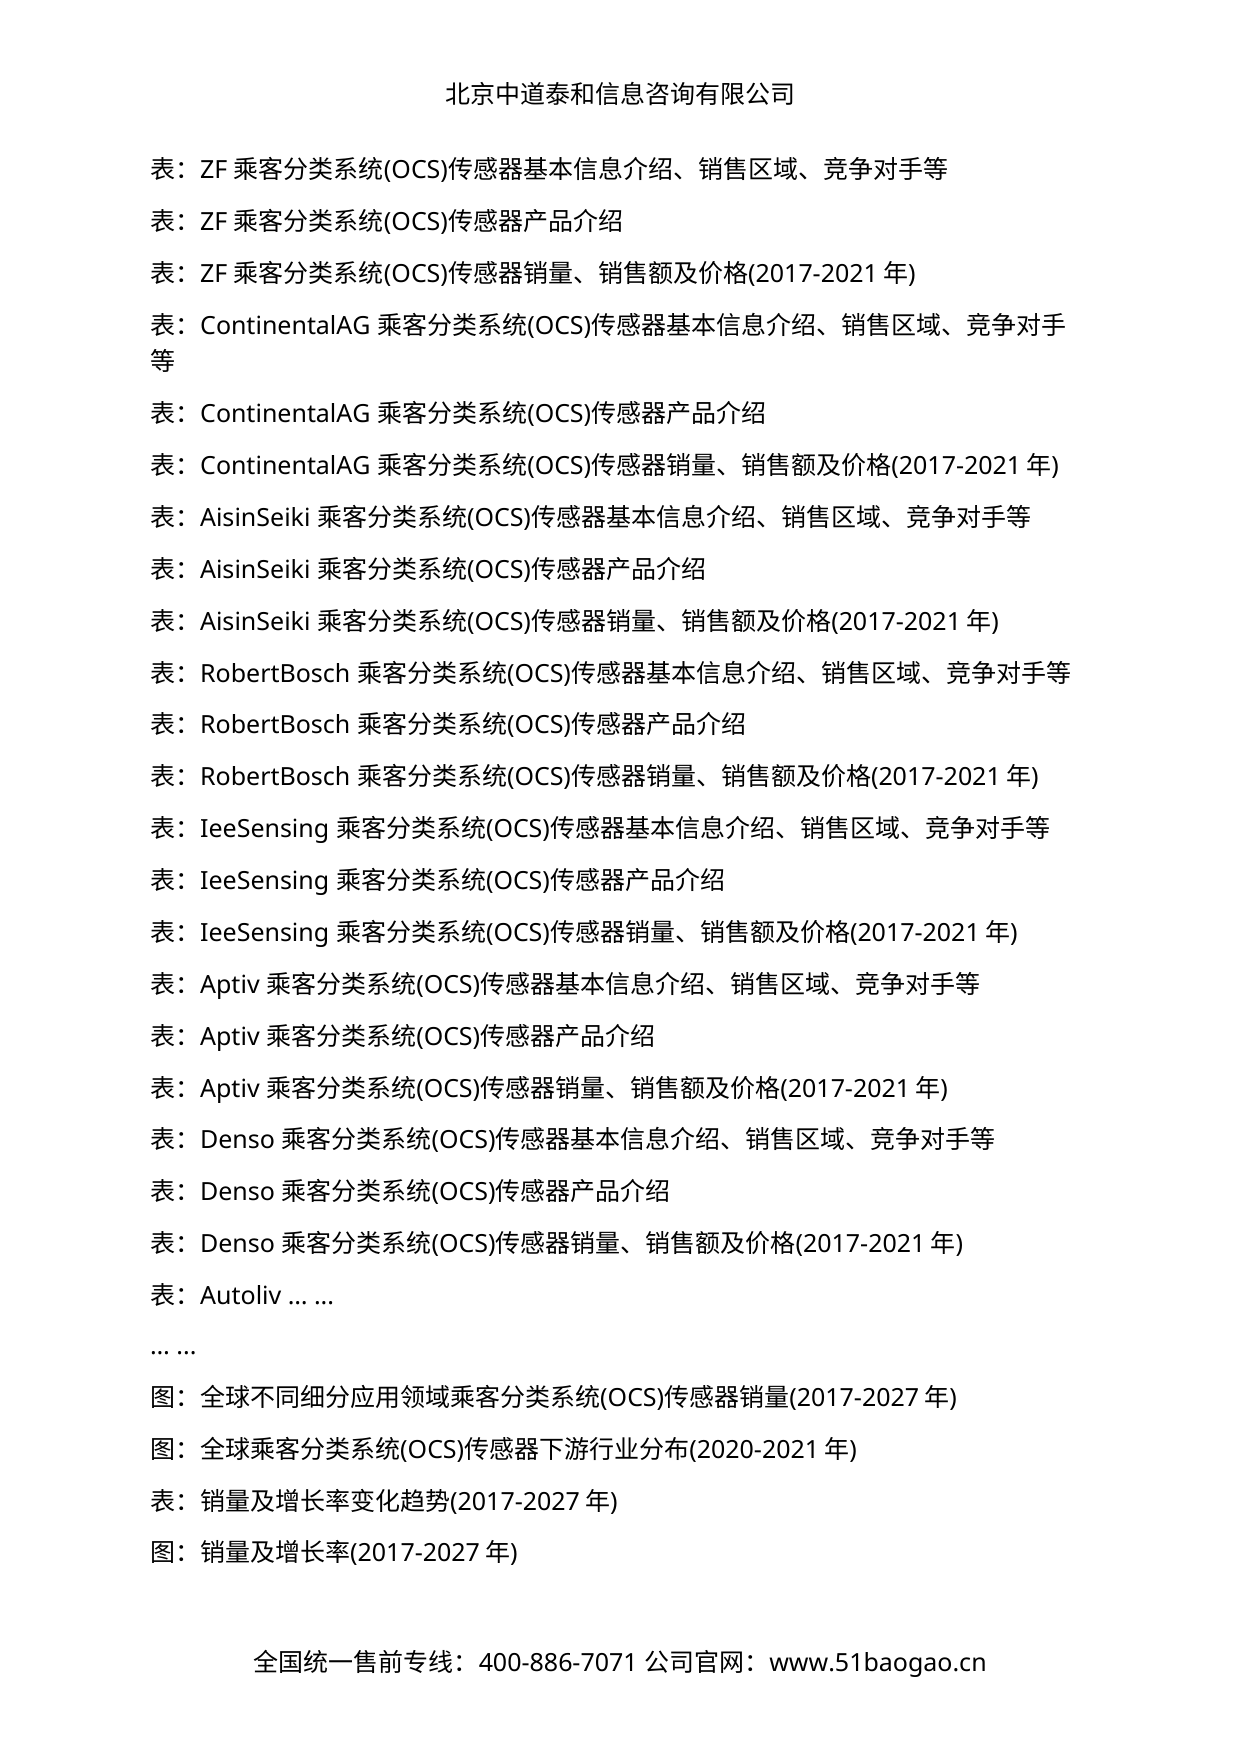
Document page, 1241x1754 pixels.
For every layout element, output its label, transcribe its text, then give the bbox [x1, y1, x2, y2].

text 图：全球不同细分应用领域乘客分类系统(OCS)传感器销量(2017-2027年) [150, 1377, 1090, 1413]
text 表：ZF 乘客分类系统(OCS)传感器销量、销售额及价格(2017-2021年) [150, 254, 1090, 290]
text 表：RobertBosch 乘客分类系统(OCS)传感器产品介绍 [150, 705, 1090, 741]
text 表：IeeSensing 乘客分类系统(OCS)传感器基本信息介绍、销售区域、竞争对手等 [150, 809, 1090, 845]
text 表：Denso 乘客分类系统(OCS)传感器产品介绍 [150, 1172, 1090, 1208]
text 表：ContinentalAG 乘客分类系统(OCS)传感器销量、销售额及价格(2017-2021年) [150, 446, 1090, 482]
text 表：ZF 乘客分类系统(OCS)传感器基本信息介绍、销售区域、竞争对手等 [150, 150, 1090, 186]
text … ... [150, 1327, 1090, 1362]
text 图：全球乘客分类系统(OCS)传感器下游行业分布(2020-2021年) [150, 1429, 1090, 1465]
text 表：Aptiv 乘客分类系统(OCS)传感器销量、销售额及价格(2017-2021年) [150, 1068, 1090, 1104]
text 表：AisinSeiki 乘客分类系统(OCS)传感器产品介绍 [150, 549, 1090, 586]
text 表：Aptiv 乘客分类系统(OCS)传感器产品介绍 [150, 1016, 1090, 1052]
text 表：Denso 乘客分类系统(OCS)传感器销量、销售额及价格(2017-2021年) [150, 1224, 1090, 1260]
text 表：ContinentalAG 乘客分类系统(OCS)传感器基本信息介绍、销售区域、竞争对手等 [150, 306, 1090, 378]
text 图：销量及增长率(2017-2027年) [150, 1533, 1090, 1569]
text 表：Autoliv … ... [150, 1276, 1090, 1312]
text 表：ContinentalAG 乘客分类系统(OCS)传感器产品介绍 [150, 394, 1090, 430]
text 表：RobertBosch 乘客分类系统(OCS)传感器基本信息介绍、销售区域、竞争对手等 [150, 653, 1090, 689]
text 表：AisinSeiki 乘客分类系统(OCS)传感器基本信息介绍、销售区域、竞争对手等 [150, 497, 1090, 534]
text 表：Aptiv 乘客分类系统(OCS)传感器基本信息介绍、销售区域、竞争对手等 [150, 964, 1090, 1001]
text 表：RobertBosch 乘客分类系统(OCS)传感器销量、销售额及价格(2017-2021年) [150, 757, 1090, 793]
text 表：IeeSensing 乘客分类系统(OCS)传感器销量、销售额及价格(2017-2021年) [150, 912, 1090, 949]
text 表：销量及增长率变化趋势(2017-2027年) [150, 1481, 1090, 1517]
text 表：IeeSensing 乘客分类系统(OCS)传感器产品介绍 [150, 861, 1090, 897]
text 表：Denso 乘客分类系统(OCS)传感器基本信息介绍、销售区域、竞争对手等 [150, 1120, 1090, 1156]
text 表：AisinSeiki 乘客分类系统(OCS)传感器销量、销售额及价格(2017-2021年) [150, 601, 1090, 637]
text 表：ZF 乘客分类系统(OCS)传感器产品介绍 [150, 202, 1090, 238]
